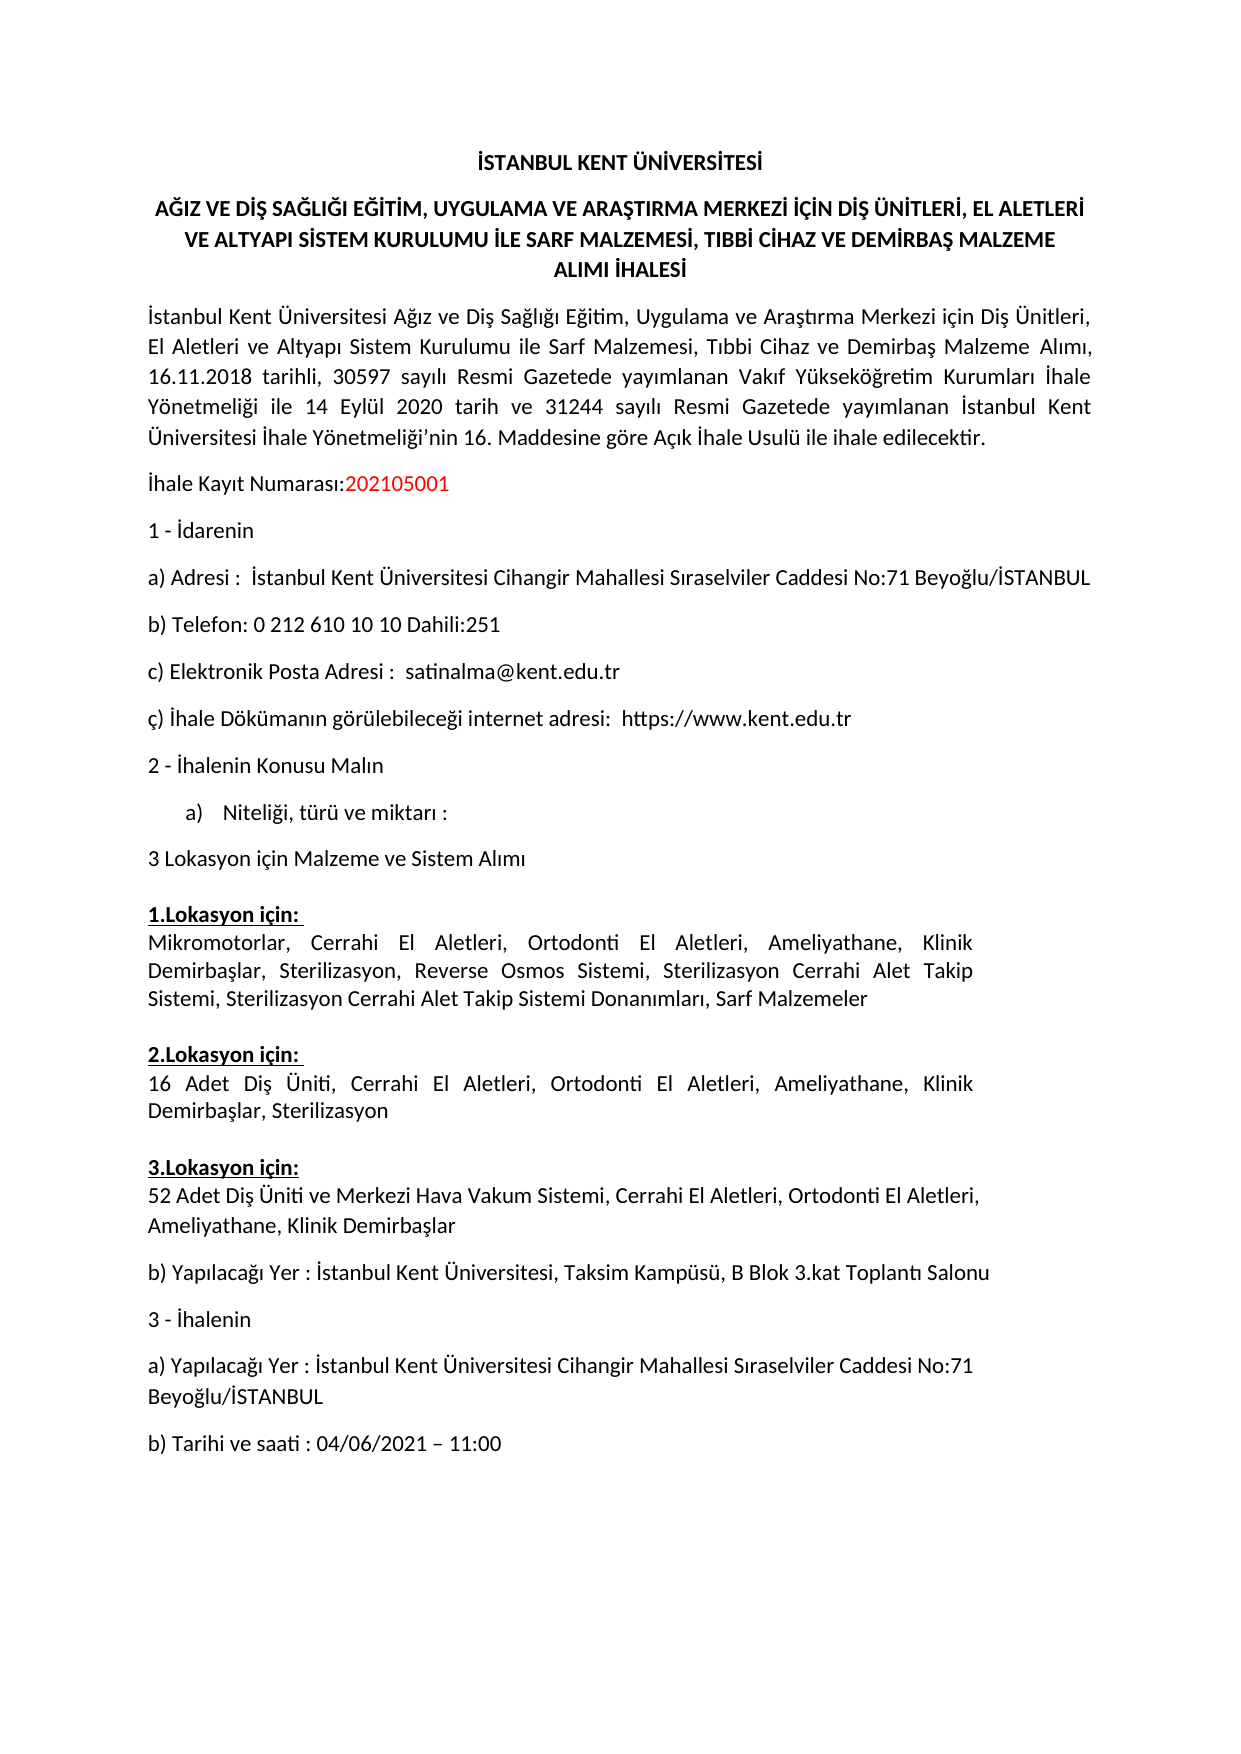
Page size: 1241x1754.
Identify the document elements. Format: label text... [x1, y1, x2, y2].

text 3 Lokasyon için Malzeme ve Sistem Alımı [148, 844, 974, 872]
text İstanbul Kent Üniversitesi Ağız ve Diş Sağlığı Eğitim, Uygulama ve Araştırma Merkezi için Diş Ünitleri, El Aletleri ve Altyapı Sistem Kurulumu ile Sarf Malzemesi, Tıbbi Cihaz ve Demirbaş Malzeme Alımı, 16.11.2018 tarihli, 30597 sayılı Resmi Gazetede yayımlanan Vakıf Yükseköğretim Kurumları İhale Yönetmeliği ile 14 Eylül 2020 tarih ve 31244 sayılı Resmi Gazetede yayımlanan İstanbul Kent Üniversitesi İhale Yönetmeliği’nin 16. Maddesine göre Açık İhale Usulü ile ihale edilecektir. [148, 302, 1093, 451]
text b) Telefon: 0 212 610 10 10 Dahili:251 [148, 610, 1093, 638]
text ç) İhale Dökümanın görülebileceği internet adresi: https://www.kent.edu.tr [148, 704, 1093, 732]
text 16 Adet Diş Üniti, Cerrahi El Aletleri, Ortodonti El Aletleri, Ameliyathane, Klinik Demirbaşlar, Sterilizasyon [148, 1069, 974, 1125]
text b) Tarihi ve saati : 04/06/2021 – 11:00 [148, 1429, 1093, 1457]
list Niteliği, türü ve miktarı : [185, 798, 1093, 826]
text 2.Lokasyon için: [148, 1041, 974, 1069]
text c) Elektronik Posta Adresi : satinalma@kent.edu.tr [148, 657, 1093, 685]
text İhale Kayıt Numarası:202105001 [148, 469, 1093, 497]
text 3 - İhalenin [148, 1305, 1093, 1333]
text İSTANBUL KENT ÜNİVERSİTESİ [148, 148, 1093, 176]
text b) Yapılacağı Yer : İstanbul Kent Üniversitesi, Taksim Kampüsü, B Blok 3.kat Toplantı Salonu [148, 1258, 1093, 1286]
text AĞIZ VE DİŞ SAĞLIĞI EĞİTİM, UYGULAMA VE ARAŞTIRMA MERKEZİ İÇİN DİŞ ÜNİTLERİ, EL ALETLERİ VE ALTYAPI SİSTEM KURULUMU İLE SARF MALZEMESİ, TIBBİ CİHAZ VE DEMİRBAŞ MALZEME ALIMI İHALESİ [148, 194, 1093, 283]
text 1 - İdarenin [148, 516, 1093, 544]
text Mikromotorlar, Cerrahi El Aletleri, Ortodonti El Aletleri, Ameliyathane, Klinik Demirbaşlar, Sterilizasyon, Reverse Osmos Sistemi, Sterilizasyon Cerrahi Alet Takip Sistemi, Sterilizasyon Cerrahi Alet Takip Sistemi Donanımları, Sarf Malzemeler [148, 928, 974, 1013]
text 3.Lokasyon için: [148, 1153, 974, 1181]
text a) Adresi : İstanbul Kent Üniversitesi Cihangir Mahallesi Sıraselviler Caddesi No:71 Beyoğlu/İSTANBUL [148, 563, 1093, 591]
text 1.Lokasyon için: [148, 901, 974, 928]
text a) Yapılacağı Yer : İstanbul Kent Üniversitesi Cihangir Mahallesi Sıraselviler Caddesi No:71 Beyoğlu/İSTANBUL [148, 1352, 1093, 1410]
text 2 - İhalenin Konusu Malın [148, 751, 1093, 779]
text 52 Adet Diş Üniti ve Merkezi Hava Vakum Sistemi, Cerrahi El Aletleri, Ortodonti El Aletleri, Ameliyathane, Klinik Demirbaşlar [148, 1181, 1093, 1239]
